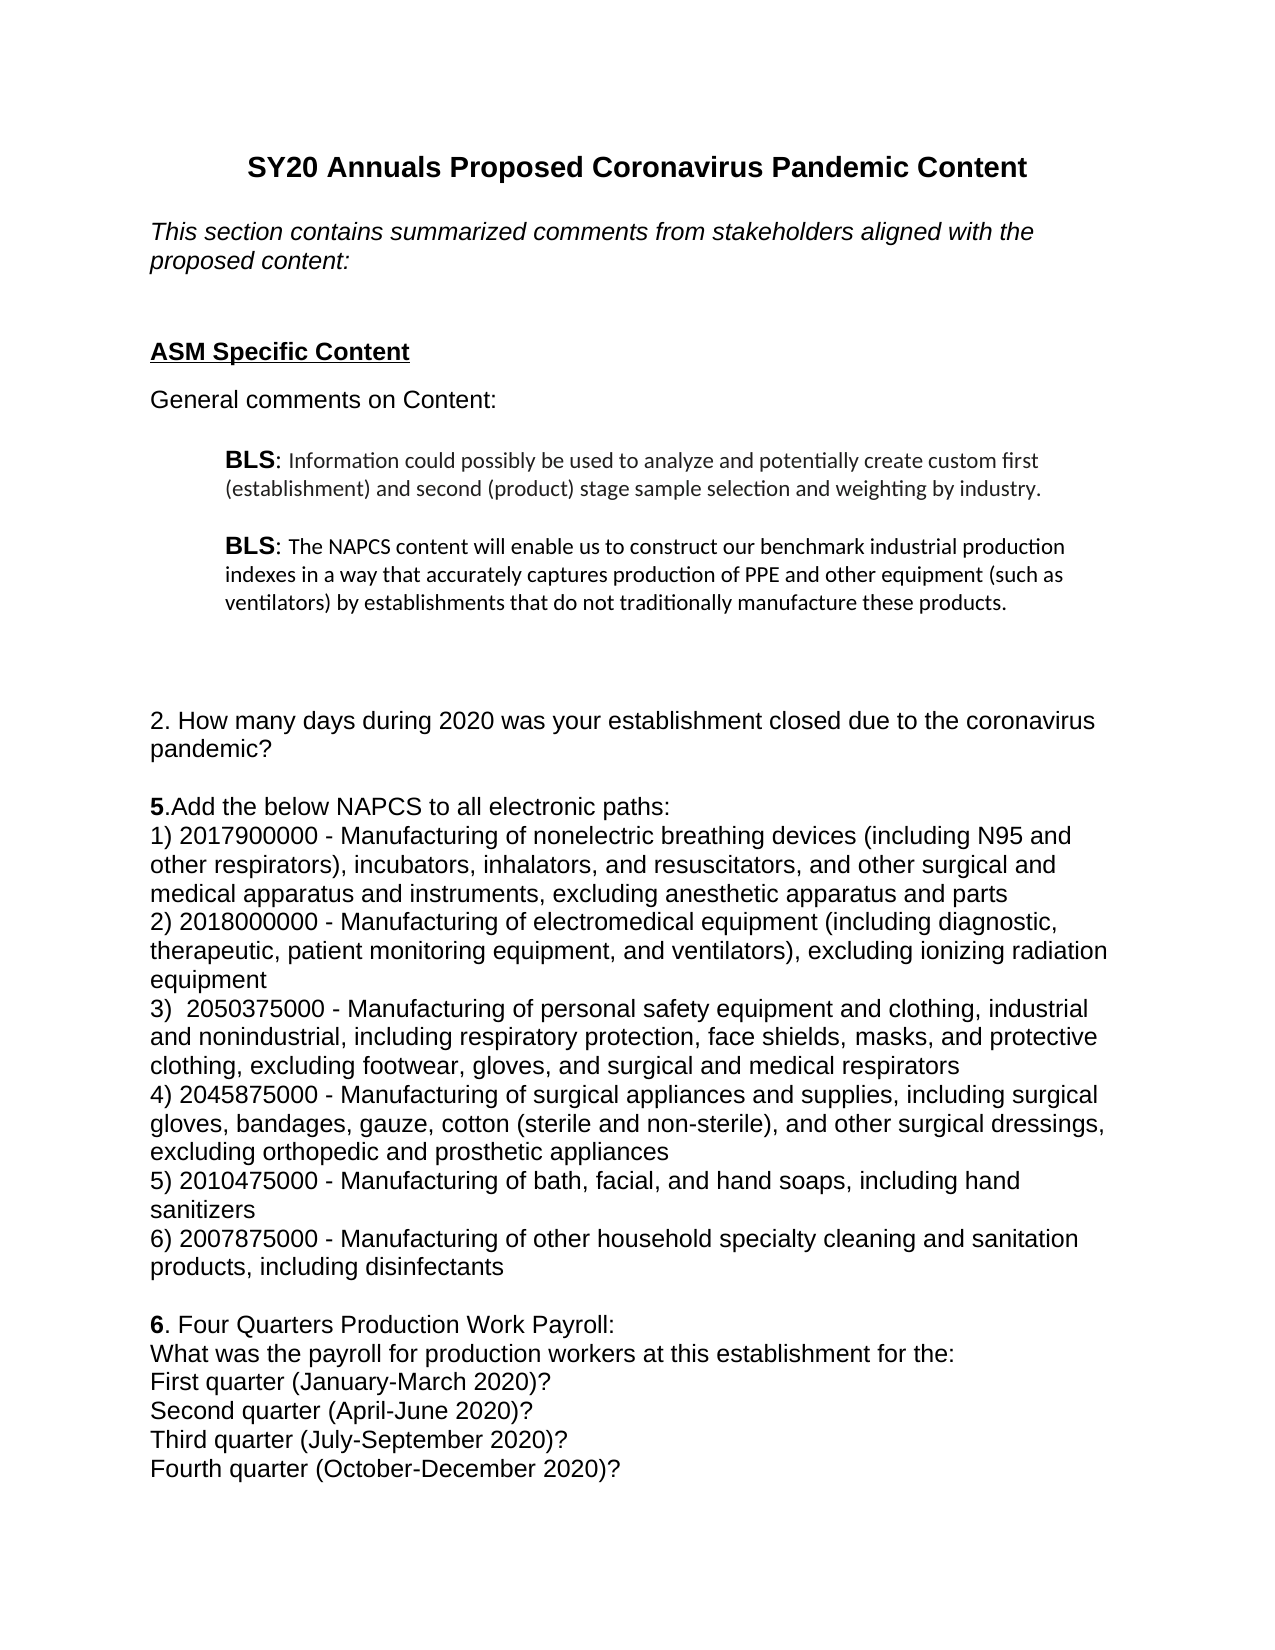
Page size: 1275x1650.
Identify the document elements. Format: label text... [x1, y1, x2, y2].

text 2) 2018000000 - Manufacturing of electromedical equipment (including diagnostic, therapeutic, patient monitoring equipment, and ventilators), excluding ionizing radiation equipment [150, 907, 1125, 994]
text 6) 2007875000 - Manufacturing of other household specialty cleaning and sanitation products, including disinfectants [150, 1224, 1125, 1281]
text SY20 Annuals Proposed Coronavirus Pandemic Content [150, 150, 1125, 183]
text This section contains summarized comments from stakeholders aligned with the proposed content: [150, 217, 1125, 274]
text 1) 2017900000 - Manufacturing of nonelectric breathing devices (including N95 and other respirators), incubators, inhalators, and resuscitators, and other surgical and medical apparatus and instruments, excluding anesthetic apparatus and parts [150, 821, 1125, 907]
text BLS: Information could possibly be used to analyze and potentially create custom first (establishment) and second (product) stage sample selection and weighting by industry. [225, 445, 1125, 502]
text BLS: The NAPCS content will enable us to construct our benchmark industrial production indexes in a way that accurately captures production of PPE and other equipment (such as ventilators) by establishments that do not traditionally manufacture these products. [225, 531, 1125, 616]
text Second quarter (April-June 2020)? [150, 1396, 1125, 1425]
text ASM Specific Content [150, 337, 1125, 366]
text Third quarter (July-September 2020)? [150, 1425, 1125, 1454]
text 5) 2010475000 - Manufacturing of bath, facial, and hand soaps, including hand sanitizers [150, 1166, 1125, 1224]
text 2. How many days during 2020 was your establishment closed due to the coronavirus pandemic? [150, 706, 1125, 763]
text What was the payroll for production workers at this establishment for the: [150, 1339, 1125, 1367]
text 4) 2045875000 - Manufacturing of surgical appliances and supplies, including surgical gloves, bandages, gauze, cotton (sterile and non-sterile), and other surgical dressings, excluding orthopedic and prosthetic appliances [150, 1080, 1125, 1166]
text First quarter (January-March 2020)? [150, 1367, 1125, 1396]
text General comments on Content: [150, 384, 1125, 413]
text Fourth quarter (October-December 2020)? [150, 1454, 1125, 1482]
text 5.Add the below NAPCS to all electronic paths: [150, 792, 1125, 821]
text 6. Four Quarters Production Work Payroll: [150, 1310, 1125, 1339]
text 3) 2050375000 - Manufacturing of personal safety equipment and clothing, industrial and nonindustrial, including respiratory protection, face shields, masks, and protective clothing, excluding footwear, gloves, and surgical and medical respirators [150, 994, 1125, 1080]
